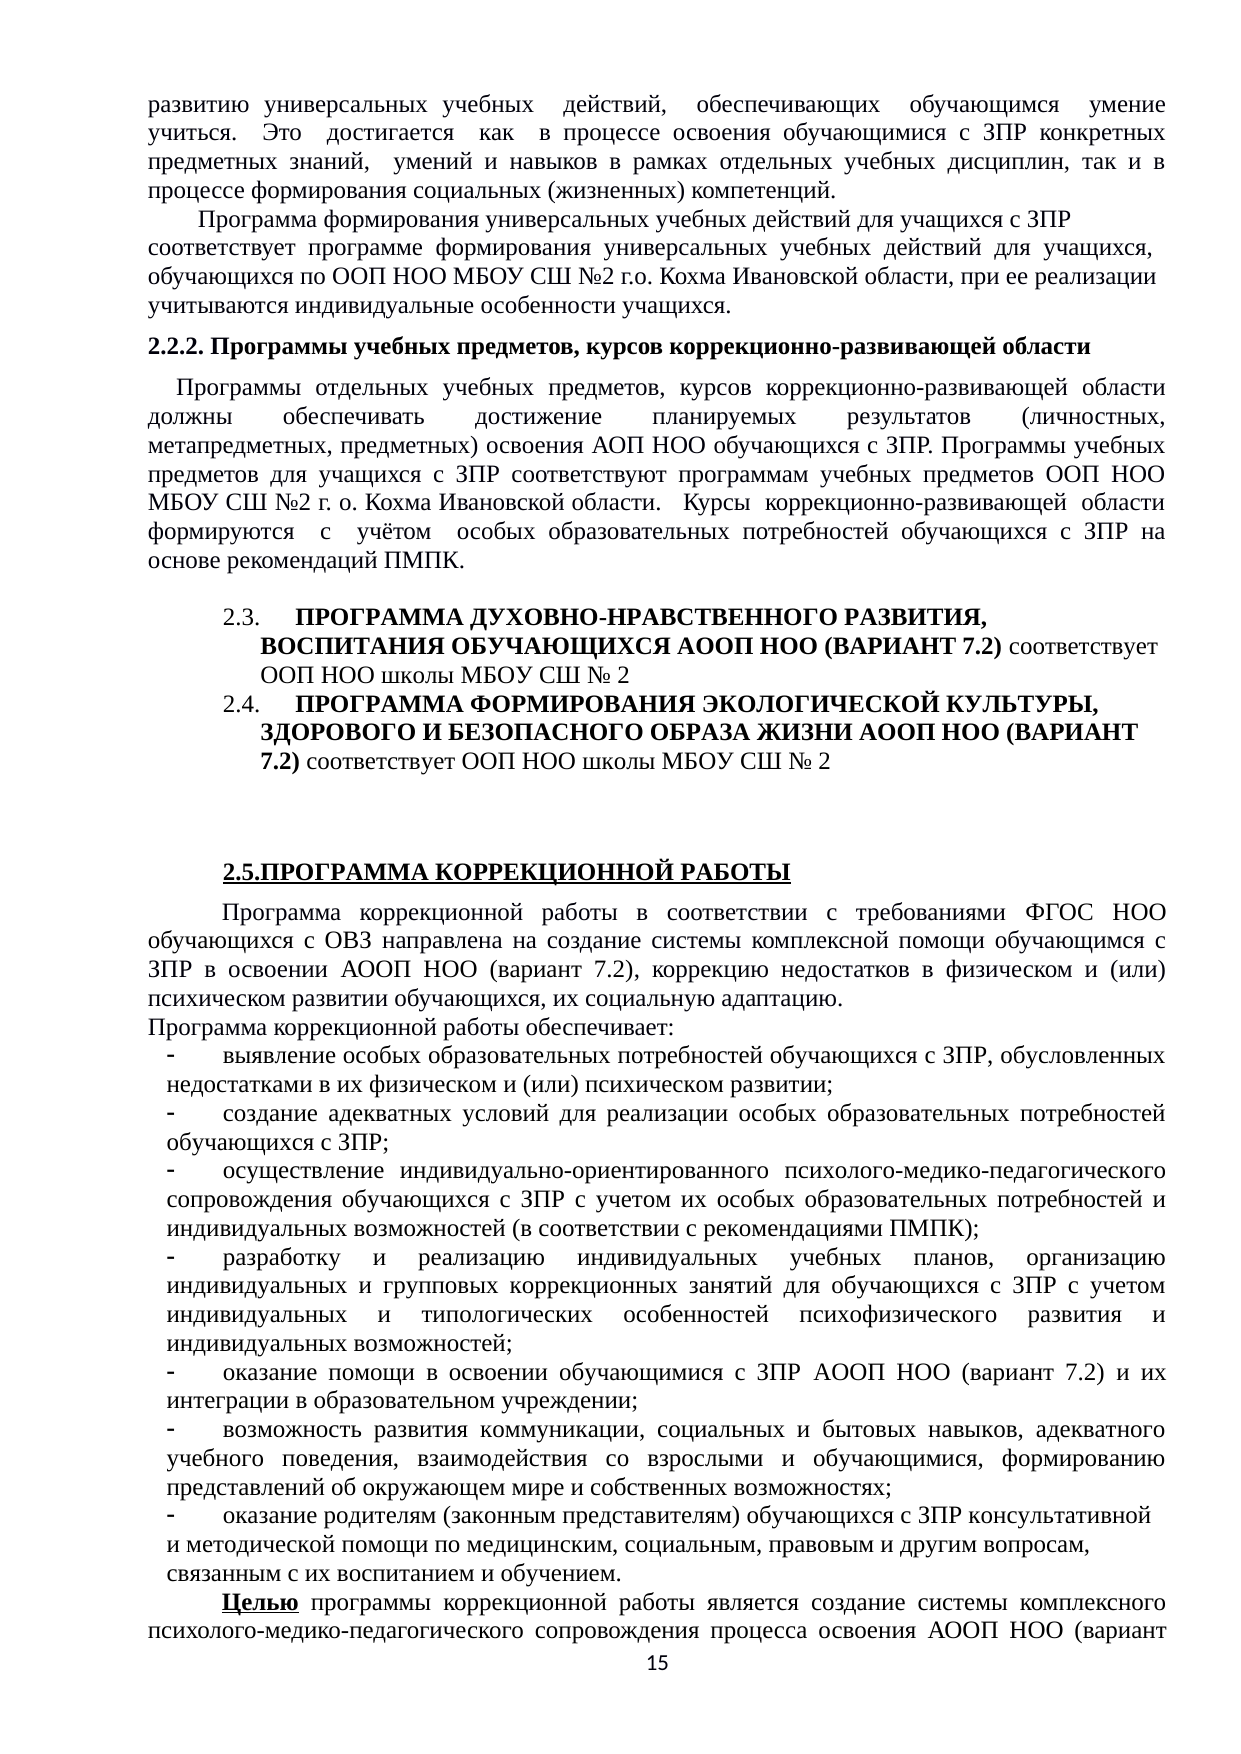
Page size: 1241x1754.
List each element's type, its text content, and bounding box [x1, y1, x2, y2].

text Программа коррекционной работы обеспечивает: [148, 1012, 1167, 1040]
list разработку и реализацию индивидуальных учебных планов, организацию индивидуальных и групповых коррекционных занятий для обучающихся с ЗПР с учетом индивидуальных и типологических особенностей психофизического развития и индивидуальных возможностей; [166, 1242, 1167, 1357]
list осуществление индивидуально-ориентированного психолого-медико-педагогического сопровождения обучающихся с ЗПР с учетом их особых образовательных потребностей и индивидуальных возможностей (в соответствии с рекомендациями ПМПК); [166, 1155, 1167, 1242]
list выявление особых образовательных потребностей обучающихся с ЗПР, обусловленных недостатками в их физическом и (или) психическом развитии; [166, 1040, 1167, 1098]
list возможность развития коммуникации, социальных и бытовых навыков, адекватного учебного поведения, взаимодействия со взрослыми и обучающимися, формированию представлений об окружающем мире и собственных возможностях; [166, 1414, 1167, 1500]
list Программа духовно-нравственного развития, воспитания обучающихся АООП НОО (вариант 7.2) соответствует ООП НОО школы МБОУ СШ № 2 [223, 602, 1167, 689]
list оказание помощи в освоении обучающимися с ЗПР АООП НОО (вариант 7.2) и их интеграции в образовательном учреждении; [166, 1357, 1167, 1414]
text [148, 89, 1167, 204]
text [148, 1587, 1167, 1644]
text Программа коррекционной работы в соответствии с требованиями ФГОС НОО обучающихся с ОВЗ направлена на создание системы комплексной помощи обучающимся с ЗПР в освоении АООП НОО (вариант 7.2), коррекцию недостатков в физическом и (или) психическом развитии обучающихся, их социальную адаптацию. [148, 897, 1167, 1012]
list оказание родителям (законным представителям) обучающихся с ЗПР консультативной и методической помощи по медицинским, социальным, правовым и другим вопросам, связанным с их воспитанием и обучением. [166, 1500, 1167, 1587]
text Программы отдельных учебных предметов, курсов коррекционно-развивающей области должны обеспечивать достижение планируемых результатов (личностных, метапредметных, предметных) освоения АОП НОО обучающихся с ЗПР. Программы учебных предметов для учащихся с ЗПР соответствуют программам учебных предметов ООП НОО МБОУ СШ №2 г. о. Кохма Ивановской области. Курсы коррекционно-развивающей области формируются с учётом особых образовательных потребностей обучающихся с ЗПР на основе рекомендаций ПМПК. [148, 372, 1167, 574]
subtitle 2.5.ПРОГРАММА КОРРЕКЦИОННОЙ РАБОТЫ [223, 857, 1167, 886]
list Программа формирования экологической культуры, здорового и безопасного образа жизни АООП НОО (вариант 7.2) соответствует ООП НОО школы МБОУ СШ № 2 [223, 689, 1167, 775]
list создание адекватных условий для реализации особых образовательных потребностей обучающихся с ЗПР; [166, 1098, 1167, 1155]
text Программа формирования универсальных учебных действий для учащихся с ЗПР [148, 204, 1167, 232]
text 2.2.2. Программы учебных предметов, курсов коррекционно-развивающей области [148, 331, 1167, 360]
text соответствует программе формирования универсальных учебных действий для учащихся, обучающихся по ООП НОО МБОУ СШ №2 г.о. Кохма Ивановской области, при ее реализации учитываются индивидуальные особенности учащихся. [148, 232, 1167, 319]
